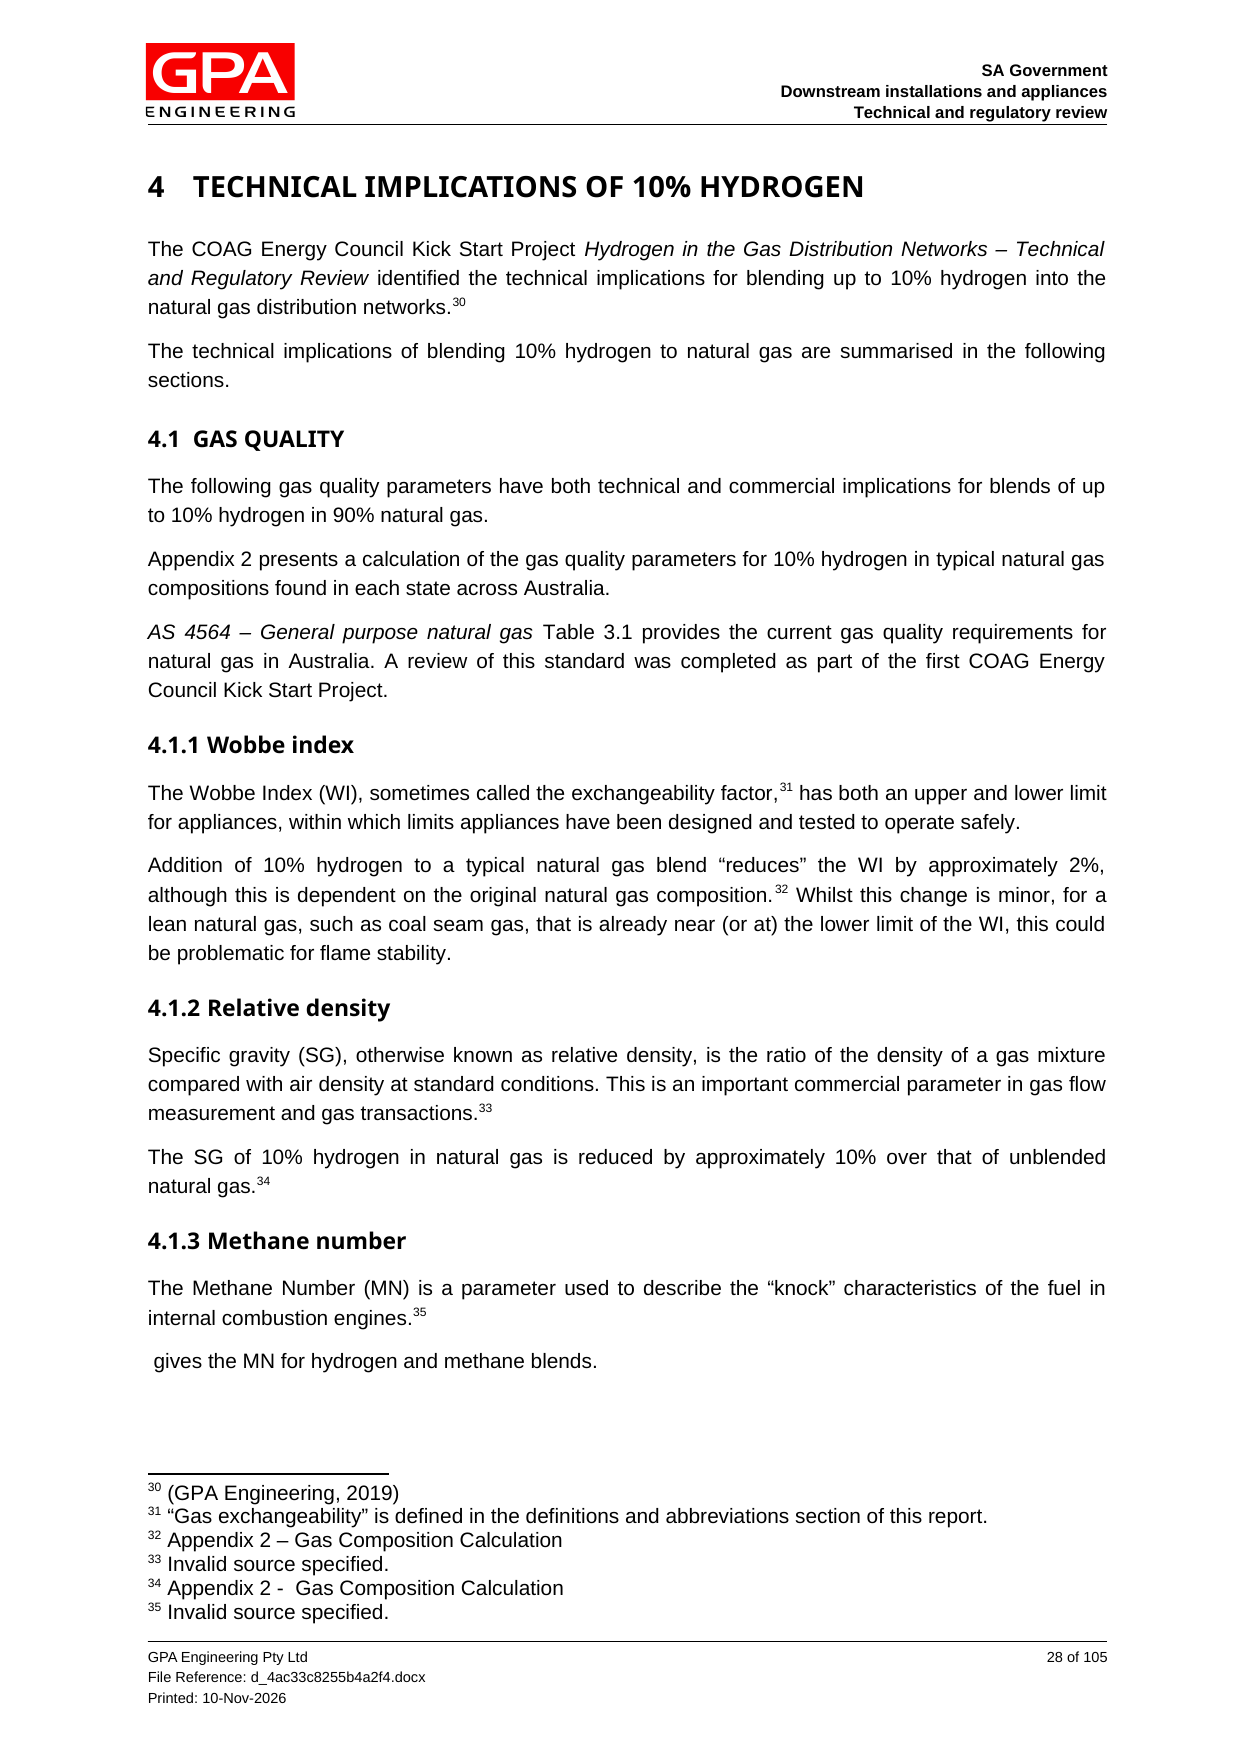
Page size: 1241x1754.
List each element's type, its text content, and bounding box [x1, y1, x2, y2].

text The Methane Number (MN) is a parameter used to describe the “knock” characteristics of the fuel in internal combustion engines. [148, 1271, 1107, 1329]
text Appendix 2 presents a calculation of the gas quality parameters for 10% hydrogen in typical natural gas compositions found in each state across Australia. [148, 542, 1107, 600]
text The Wobbe Index (WI), sometimes called the exchangeability factor, has both an upper and lower limit for appliances, within which limits appliances have been designed and tested to operate safely. [148, 775, 1107, 833]
text Addition of 10% hydrogen to a typical natural gas blend “reduces” the WI by approximately 2%, although this is dependent on the original natural gas composition. Whilst this change is minor, for a lean natural gas, such as coal seam gas, that is already near (or at) the lower limit of the WI, this could be problematic for flame stability. [148, 848, 1107, 965]
text AS 4564 – General purpose natural gas Table 3.1 provides the current gas quality requirements for natural gas in Australia. A review of this standard was completed as part of the first COAG Energy Council Kick Start Project. [148, 615, 1107, 702]
subtitle Technical implications of 10% hydrogen [148, 167, 1107, 206]
text Specific gravity (SG), otherwise known as relative density, is the ratio of the density of a gas mixture compared with air density at standard conditions. This is an important commercial parameter in gas flow measurement and gas transactions. [148, 1038, 1107, 1125]
text The following gas quality parameters have both technical and commercial implications for blends of up to 10% hydrogen in 90% natural gas. [148, 469, 1107, 527]
text The COAG Energy Council Kick Start Project Hydrogen in the Gas Distribution Networks – Technical and Regulatory Review identified the technical implications for blending up to 10% hydrogen into the natural gas distribution networks. [148, 231, 1107, 319]
subtitle Methane number [148, 1223, 1107, 1256]
picture [145, 43, 295, 117]
text The technical implications of blending 10% hydrogen to natural gas are summarised in the following sections. [148, 333, 1107, 392]
subtitle Wobbe index [148, 727, 1107, 761]
subtitle Gas Quality [148, 417, 1107, 454]
subtitle Relative density [148, 990, 1107, 1023]
text Table 18 gives the MN for hydrogen and methane blends. [148, 1344, 1107, 1373]
text The SG of 10% hydrogen in natural gas is reduced by approximately 10% over that of unblended natural gas. [148, 1140, 1107, 1198]
